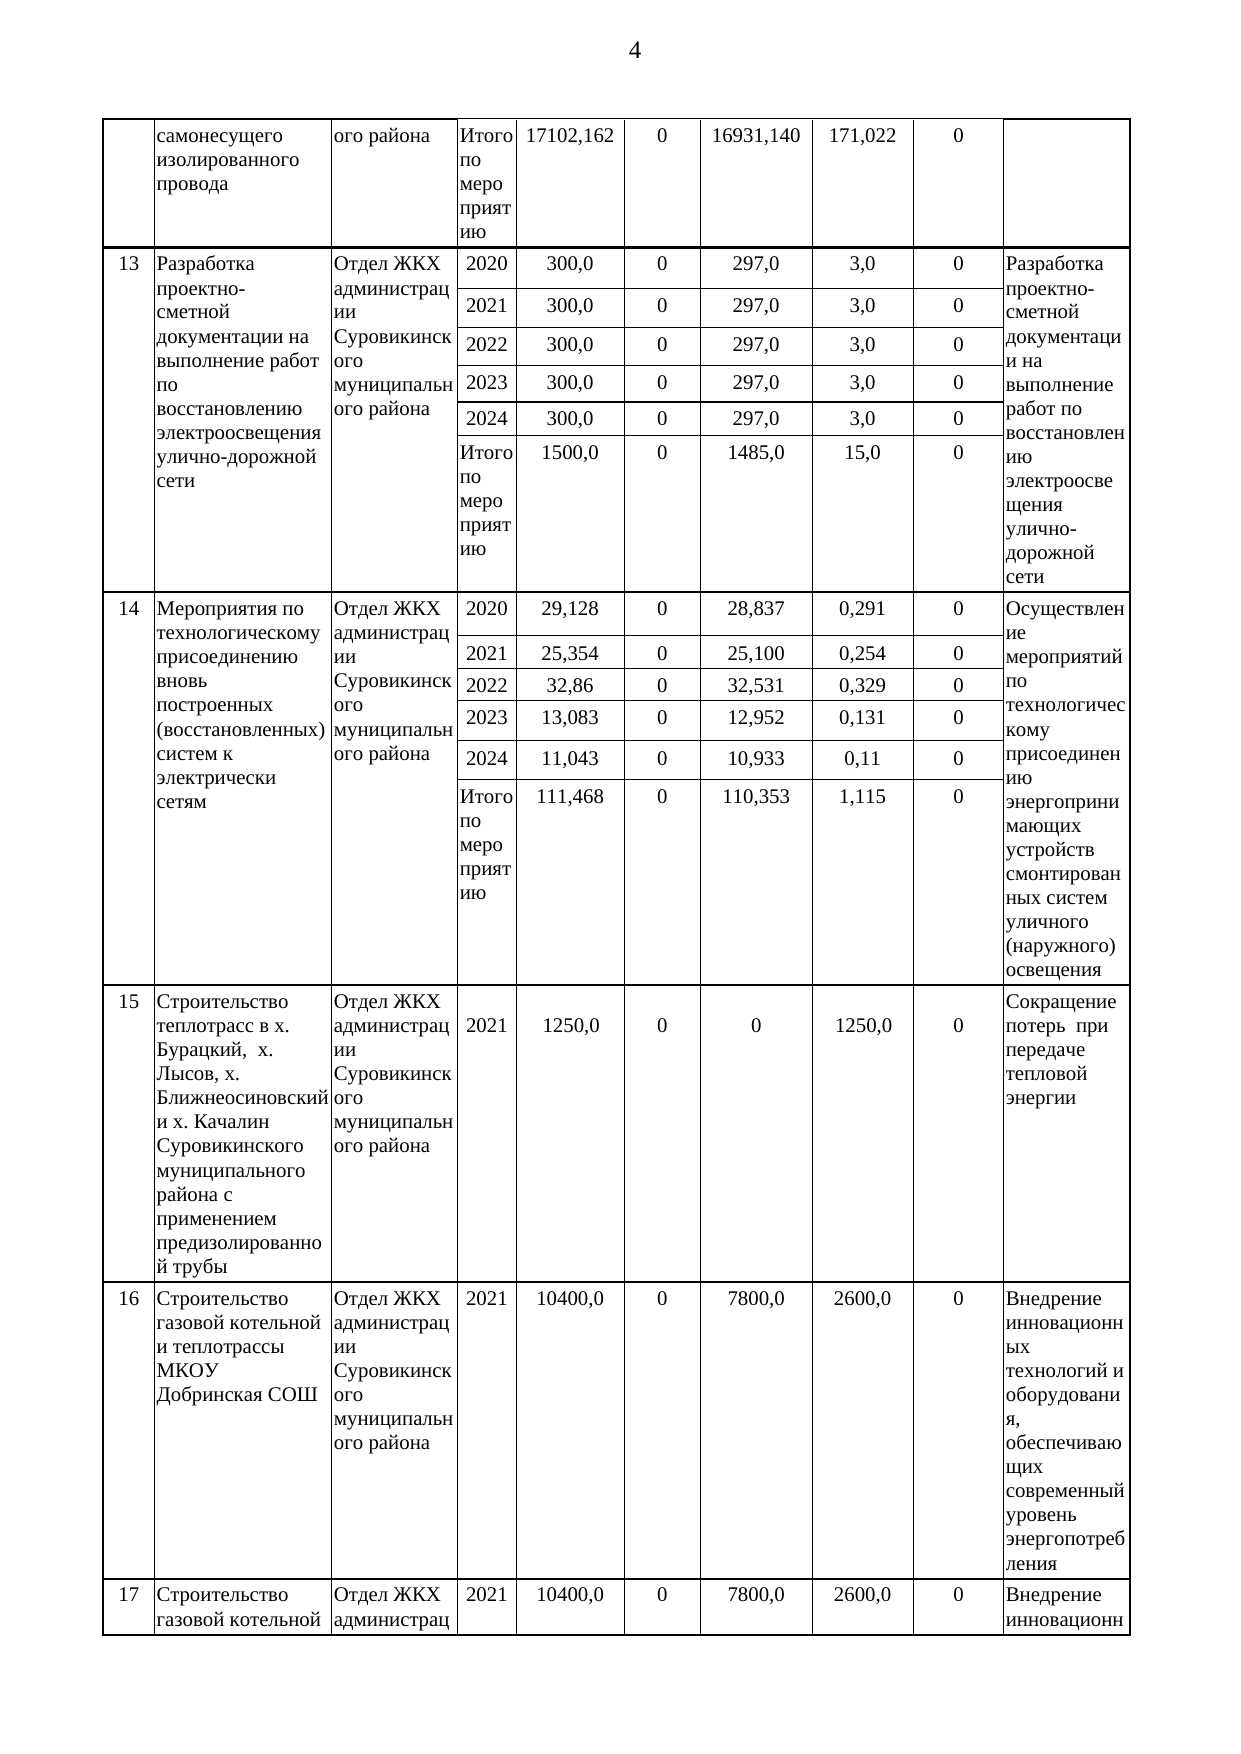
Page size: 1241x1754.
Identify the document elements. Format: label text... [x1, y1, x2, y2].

table_cell 3,0 [813, 289, 913, 327]
table_cell Сокращение потерь при передаче тепловой энергии [1004, 986, 1129, 1281]
table_cell 2020 [458, 249, 516, 288]
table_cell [155, 1580, 331, 1633]
table_cell 7800,0 [701, 1283, 812, 1577]
table_cell 2022 [458, 669, 516, 700]
table_cell 29,128 [517, 593, 624, 635]
table_cell 7800,0 [701, 1580, 812, 1633]
table_cell 13 [104, 249, 154, 591]
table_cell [332, 249, 457, 591]
table_cell 2600,0 [813, 1580, 913, 1633]
table_cell 13,083 [517, 701, 624, 740]
table_cell Отдел ЖКХ администрации Суровикинского муниципального района [332, 986, 457, 1281]
table_cell 0,291 [813, 593, 913, 635]
table_cell Отдел ЖКХ администрации Суровикинского муниципального района [332, 1283, 457, 1577]
table_cell 111,468 [517, 780, 624, 984]
table_cell 2021 [458, 636, 516, 668]
table_cell 0 [624, 119, 701, 246]
table_cell 0 [914, 1283, 1003, 1577]
table_cell Строительство теплотрасс в х. Бурацкий, х. Лысов, х. Ближнеосиновский и х. Качалин Суровикинского муниципального района с применением предизолированной трубы [155, 986, 331, 1281]
table_cell 32,86 [517, 669, 624, 700]
table_cell 3,0 [813, 403, 913, 435]
table_cell Осуществление мероприятий по технологическому присоединению энергопринимающих устройств смонтированных систем уличного (наружного) освещения [1004, 593, 1129, 984]
table_cell 28,837 [701, 593, 812, 635]
table_cell 0 [625, 249, 700, 288]
table_cell 171,022 [812, 119, 914, 246]
table_cell 3,0 [813, 366, 913, 401]
table_cell 0 [625, 289, 700, 327]
table_cell Разработка проектно- сметной документации на выполнение работ по восстановлению электроосвещения улично-дорожной сети [155, 249, 331, 591]
table_cell 0 [914, 636, 1003, 668]
table_cell 14 [104, 593, 154, 984]
table_cell 1500,0 [517, 436, 624, 591]
table_cell 15,0 [813, 436, 913, 591]
table_cell 300,0 [517, 328, 624, 365]
table_cell 0 [914, 741, 1003, 779]
table_cell 10,933 [701, 741, 812, 779]
table_cell 2600,0 [813, 1283, 913, 1577]
table_cell 2021 [458, 1580, 516, 1633]
table_cell 2024 [458, 403, 516, 435]
table_cell 0 [914, 701, 1003, 740]
table_cell 297,0 [701, 289, 812, 327]
table_cell 3,0 [813, 328, 913, 365]
table_cell 32,531 [701, 669, 812, 700]
table_cell 0,329 [813, 669, 913, 700]
table_cell 0 [625, 436, 700, 591]
table_cell Строительство газовой котельной и теплотрассы МКОУ Добринская СОШ [155, 1283, 331, 1577]
table_cell 0 [625, 780, 700, 984]
table_cell 0 [701, 986, 812, 1281]
table_cell 300,0 [517, 366, 624, 401]
table_cell 0 [914, 1580, 1003, 1633]
table_cell 2023 [458, 366, 516, 401]
table_cell 297,0 [701, 403, 812, 435]
table_cell 0 [914, 986, 1003, 1281]
table_cell 0 [914, 119, 1003, 246]
table_cell 16931,140 [701, 119, 812, 246]
table_cell 25,100 [701, 636, 812, 668]
table_cell 2021 [458, 289, 516, 327]
table_cell 300,0 [517, 403, 624, 435]
table_cell 300,0 [517, 249, 624, 288]
table_cell 0 [625, 1580, 700, 1633]
table_cell 110,353 [701, 780, 812, 984]
table_cell 2022 [458, 328, 516, 365]
table_cell 0 [914, 780, 1003, 984]
table_cell Итого по мероприятию [458, 436, 516, 591]
table_cell 1250,0 [813, 986, 913, 1281]
table_cell Итого по мероприятию [458, 780, 516, 984]
table_cell 0 [914, 249, 1003, 288]
table_cell 0 [625, 701, 700, 740]
table_cell 0,254 [813, 636, 913, 668]
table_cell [332, 1580, 457, 1633]
table_cell 15 [104, 986, 154, 1281]
table_cell 0 [625, 1283, 700, 1577]
table_cell 17102,162 [517, 119, 624, 246]
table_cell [1004, 1580, 1129, 1633]
table_cell 297,0 [701, 366, 812, 401]
table_cell 0 [914, 366, 1003, 401]
table_cell 2023 [458, 701, 516, 740]
table_cell 3,0 [813, 249, 913, 288]
table_cell 0 [914, 669, 1003, 700]
table_cell Отдел ЖКХ администрации Суровикинского муниципального района [332, 593, 457, 984]
table_cell 2021 [458, 986, 516, 1281]
table_cell 2024 [458, 741, 516, 779]
table_cell 0 [914, 436, 1003, 591]
table_cell 0 [625, 366, 700, 401]
table_cell 12,952 [701, 701, 812, 740]
table_cell 0 [625, 741, 700, 779]
table_cell 0,11 [813, 741, 913, 779]
table_cell 10400,0 [517, 1580, 624, 1633]
table_cell 0 [625, 328, 700, 365]
table_cell 11,043 [517, 741, 624, 779]
table_cell 1250,0 [517, 986, 624, 1281]
table_cell 0 [625, 593, 700, 635]
table_cell Разработка проектно-сметной документации на выполнение работ по восстановлению электроосвещения улично-дорожной сети [1004, 249, 1129, 591]
table_cell 0 [625, 669, 700, 700]
table_cell 0 [625, 986, 700, 1281]
table_cell 2020 [458, 593, 516, 635]
table_cell 0 [625, 403, 700, 435]
table_cell 16 [104, 1283, 154, 1577]
table_cell 0 [625, 636, 700, 668]
table_cell 17 [104, 1580, 154, 1633]
table_cell Внедрение инновационных технологий и оборудования, обеспечивающих современный уровень энергопотребления [1004, 1283, 1129, 1577]
table_cell Мероприятия по технологическому присоединению вновь построенных (восстановленных) систем к электрически сетям [155, 593, 331, 984]
table_cell 1,115 [813, 780, 913, 984]
table_cell Итого по мероприятию [458, 119, 517, 246]
table_cell 0 [914, 289, 1003, 327]
table_cell 0 [914, 328, 1003, 365]
table_cell 0 [914, 403, 1003, 435]
table_cell 0,131 [813, 701, 913, 740]
table_cell 25,354 [517, 636, 624, 668]
table_cell 297,0 [701, 249, 812, 288]
table_cell 2021 [458, 1283, 516, 1577]
table_cell 10400,0 [517, 1283, 624, 1577]
table_cell 1485,0 [701, 436, 812, 591]
table_cell 297,0 [701, 328, 812, 365]
table_cell 0 [914, 593, 1003, 635]
table_cell 300,0 [517, 289, 624, 327]
